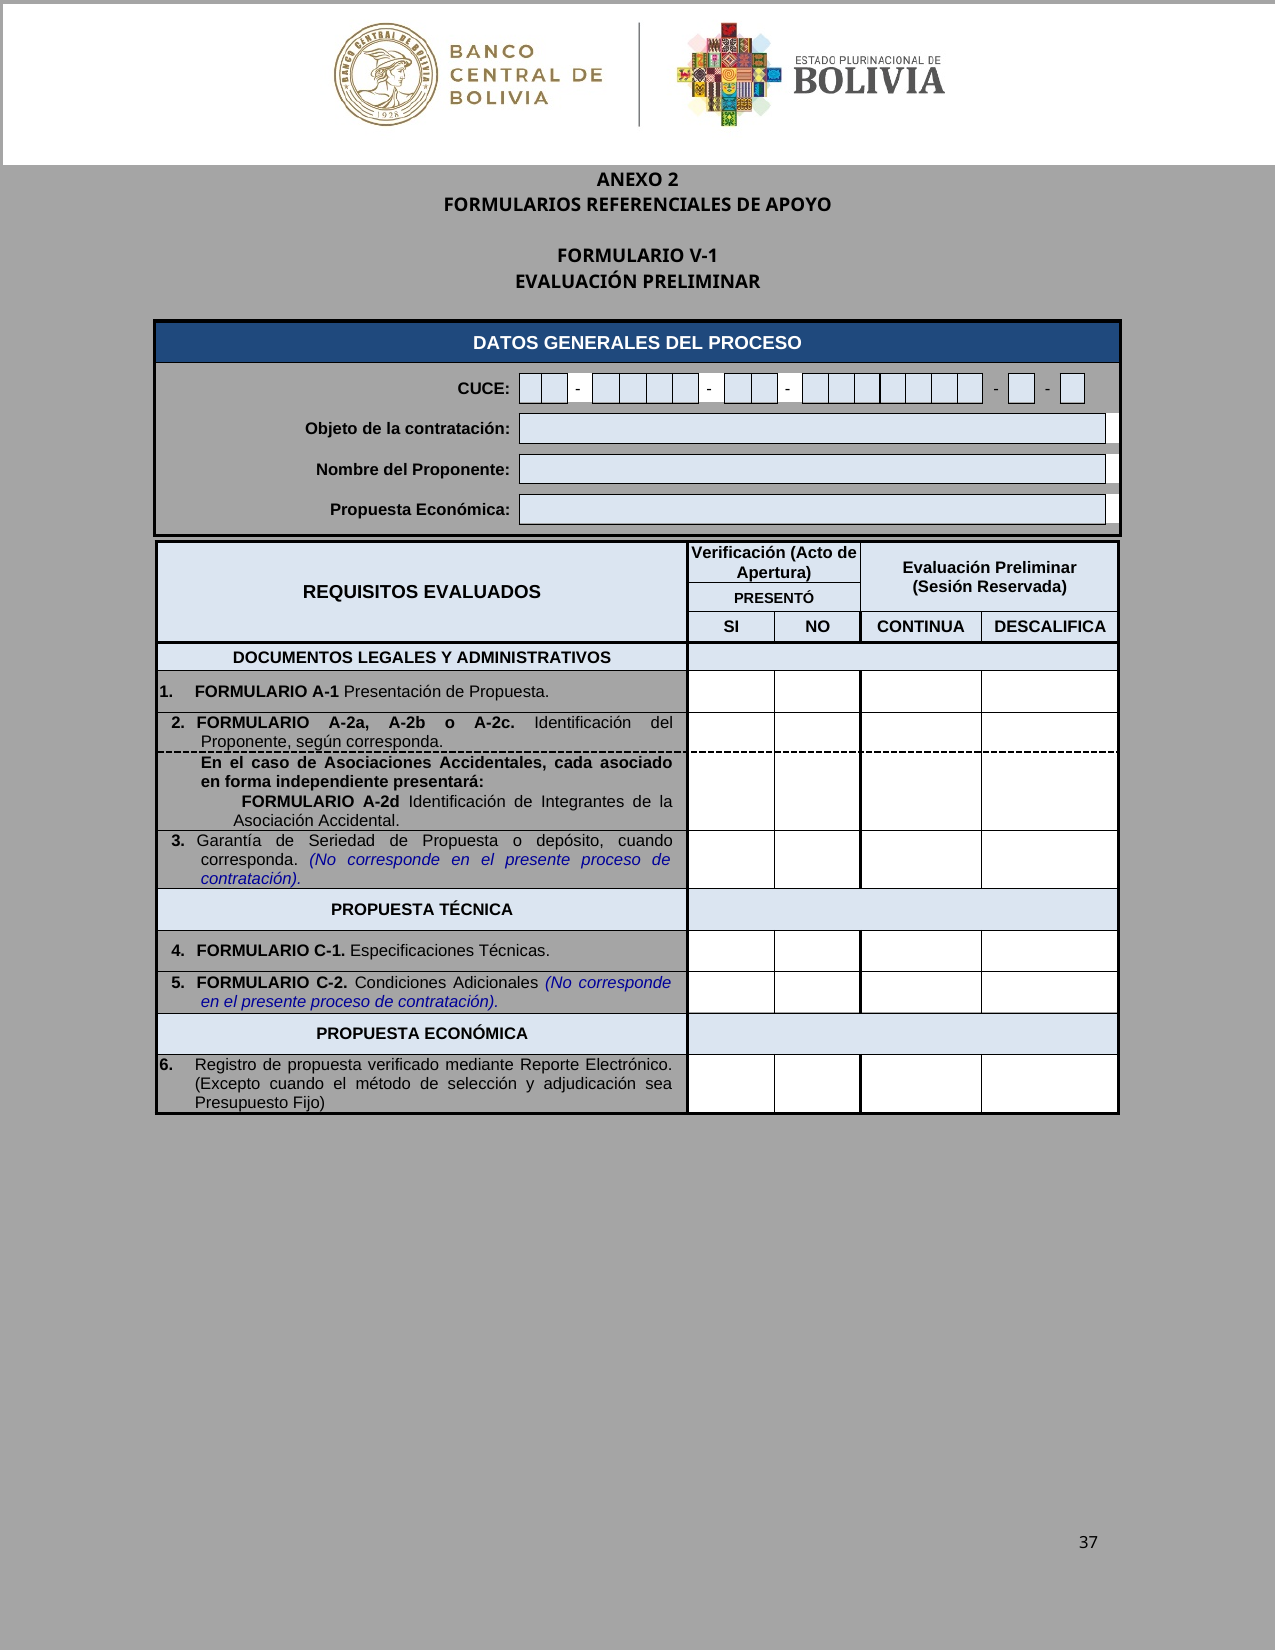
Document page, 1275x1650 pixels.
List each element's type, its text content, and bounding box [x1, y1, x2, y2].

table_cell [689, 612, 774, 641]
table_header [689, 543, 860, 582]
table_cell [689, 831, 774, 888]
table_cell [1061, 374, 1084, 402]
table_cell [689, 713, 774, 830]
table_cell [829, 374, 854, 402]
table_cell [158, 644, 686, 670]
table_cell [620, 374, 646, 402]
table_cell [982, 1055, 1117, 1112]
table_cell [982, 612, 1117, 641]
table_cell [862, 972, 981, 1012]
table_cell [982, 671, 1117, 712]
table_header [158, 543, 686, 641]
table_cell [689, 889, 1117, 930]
picture [3, 4, 1275, 165]
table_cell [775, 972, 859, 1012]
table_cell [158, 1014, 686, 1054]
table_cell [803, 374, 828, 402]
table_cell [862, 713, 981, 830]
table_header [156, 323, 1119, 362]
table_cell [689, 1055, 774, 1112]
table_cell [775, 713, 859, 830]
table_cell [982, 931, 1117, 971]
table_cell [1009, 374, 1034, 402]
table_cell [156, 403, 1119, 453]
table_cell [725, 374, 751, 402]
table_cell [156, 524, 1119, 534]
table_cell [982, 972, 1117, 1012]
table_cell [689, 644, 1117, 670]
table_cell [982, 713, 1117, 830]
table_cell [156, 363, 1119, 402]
text EVALUACIÓN PRELIMINAR [177, 268, 1098, 294]
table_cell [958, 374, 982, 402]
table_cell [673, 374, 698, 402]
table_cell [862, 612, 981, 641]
text FORMULARIOS REFERENCIALES DE APOYO [177, 192, 1098, 217]
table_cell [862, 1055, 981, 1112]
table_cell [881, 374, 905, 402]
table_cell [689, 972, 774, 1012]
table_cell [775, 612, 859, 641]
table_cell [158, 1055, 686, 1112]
text ANEXO 2 [177, 148, 1098, 192]
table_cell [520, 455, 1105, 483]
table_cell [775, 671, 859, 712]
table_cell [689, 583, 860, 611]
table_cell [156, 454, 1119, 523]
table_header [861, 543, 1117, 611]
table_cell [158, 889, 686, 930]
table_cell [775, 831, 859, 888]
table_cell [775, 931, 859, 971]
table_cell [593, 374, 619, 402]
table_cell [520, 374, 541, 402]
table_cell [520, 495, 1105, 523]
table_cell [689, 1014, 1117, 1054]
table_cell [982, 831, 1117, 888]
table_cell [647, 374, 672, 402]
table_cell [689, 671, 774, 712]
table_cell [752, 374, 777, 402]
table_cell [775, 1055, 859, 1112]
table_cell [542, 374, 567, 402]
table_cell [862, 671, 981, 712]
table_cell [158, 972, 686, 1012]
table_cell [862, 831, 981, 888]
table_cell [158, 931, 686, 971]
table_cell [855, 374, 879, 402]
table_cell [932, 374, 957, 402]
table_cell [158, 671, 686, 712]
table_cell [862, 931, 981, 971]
text FORMULARIO V-1 [177, 243, 1098, 268]
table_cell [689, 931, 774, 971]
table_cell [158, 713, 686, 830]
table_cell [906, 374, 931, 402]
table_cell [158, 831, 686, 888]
